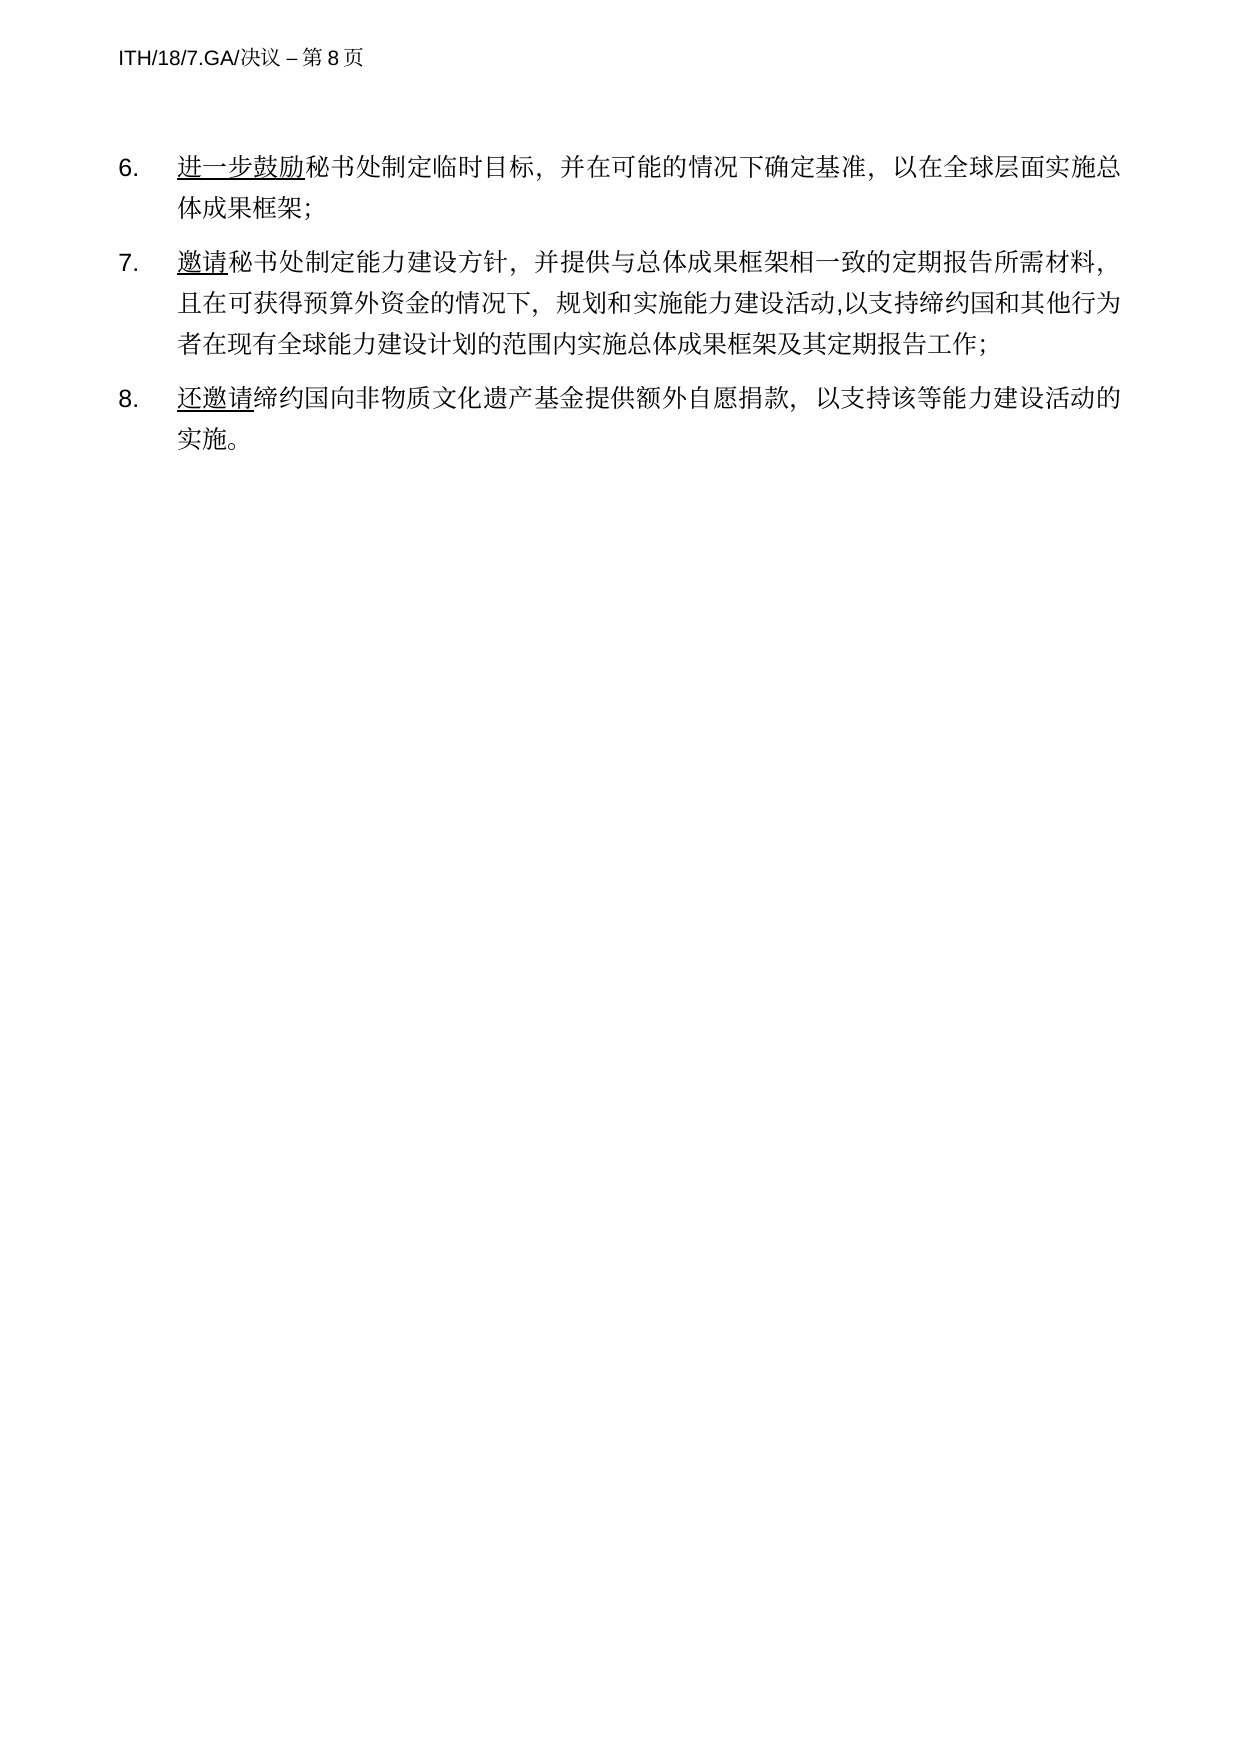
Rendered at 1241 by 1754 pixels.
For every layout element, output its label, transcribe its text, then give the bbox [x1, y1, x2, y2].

list 还邀请缔约国向非物质文化遗产基金提供额外自愿捐款，以支持该等能力建设活动的实施。 [118, 379, 1122, 456]
list 进一步鼓励秘书处制定临时目标，并在可能的情况下确定基准，以在全球层面实施总体成果框架； [118, 148, 1122, 225]
list 邀请秘书处制定能力建设方针，并提供与总体成果框架相一致的定期报告所需材料，且在可获得预算外资金的情况下，规划和实施能力建设活动,以支持缔约国和其他行为者在现有全球能力建设计划的范围内实施总体成果框架及其定期报告工作； [118, 243, 1122, 361]
